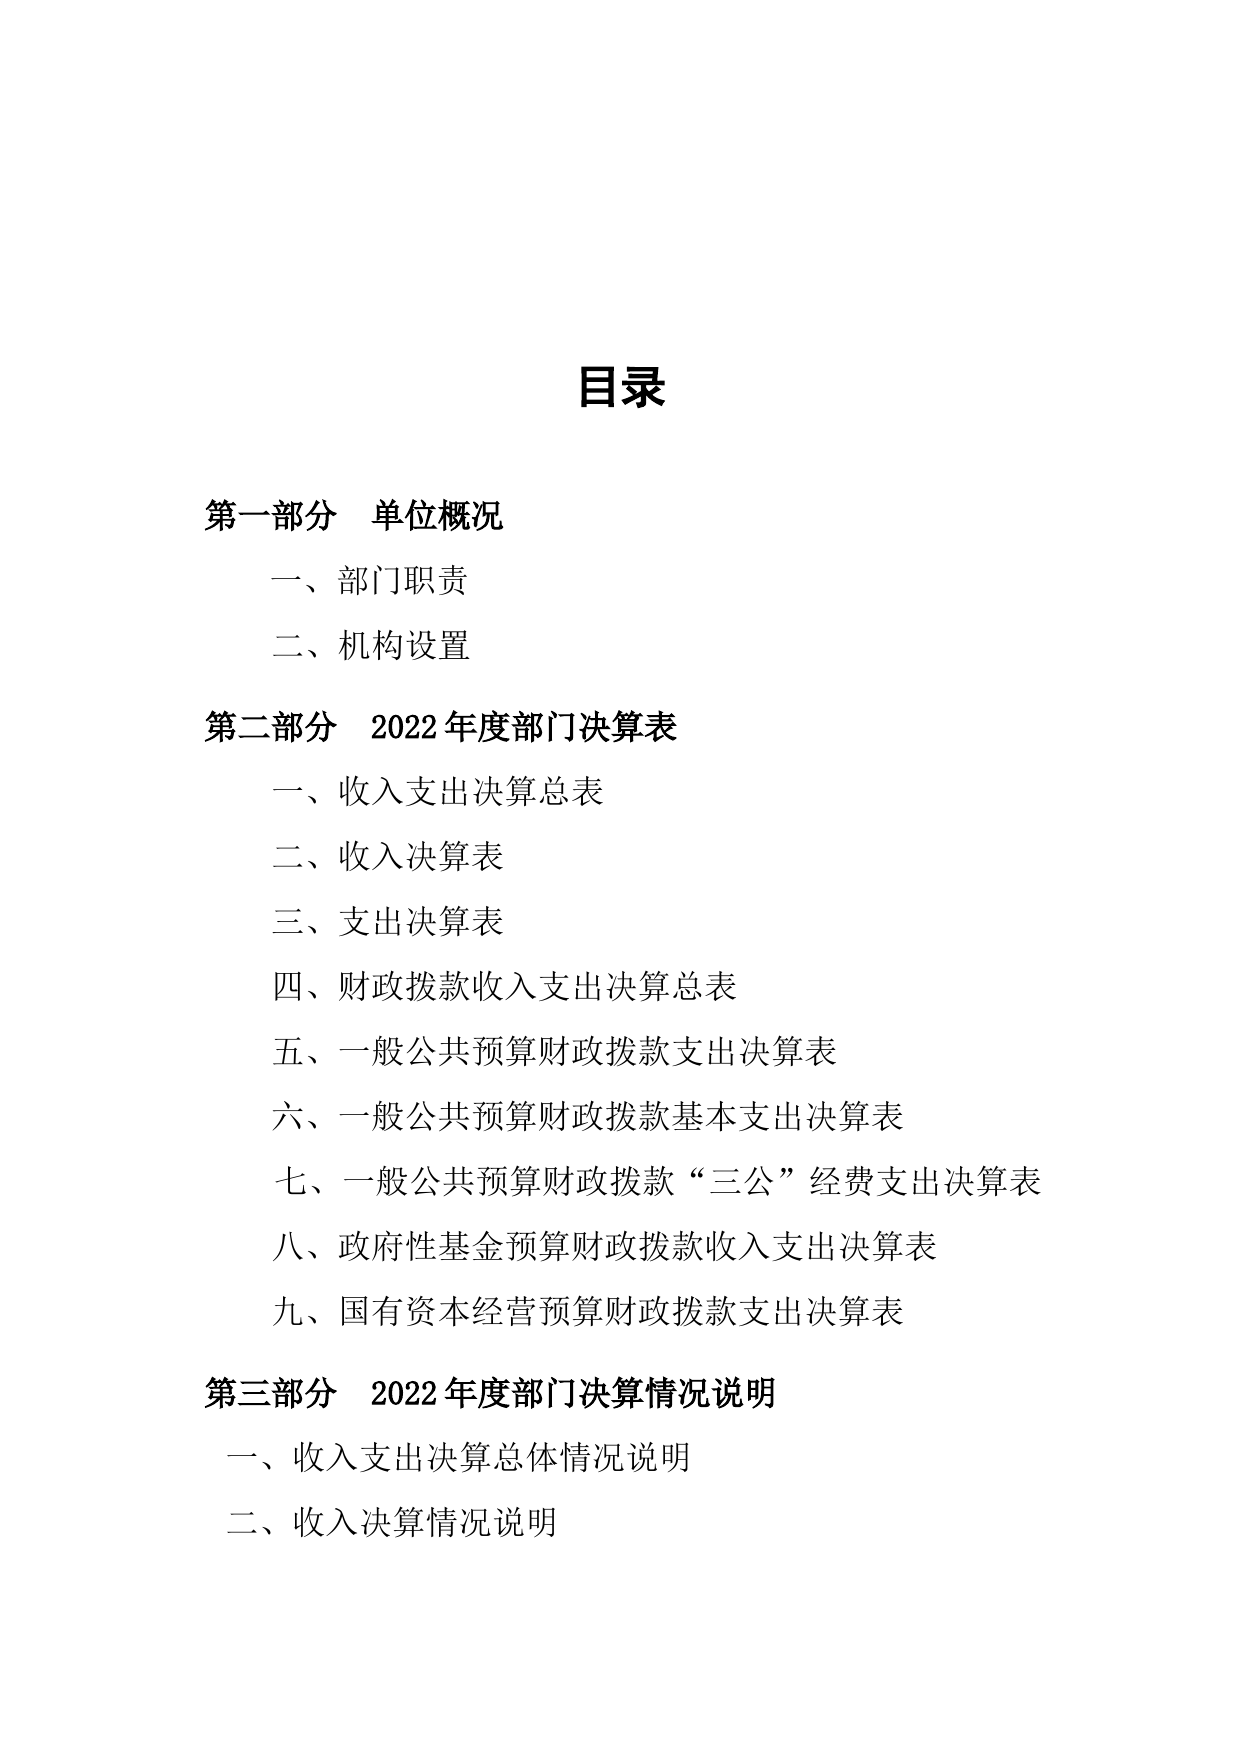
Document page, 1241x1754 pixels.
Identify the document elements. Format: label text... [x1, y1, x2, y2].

text 八、政府性基金预算财政拨款收入支出决算表 [187, 1212, 1053, 1277]
text 二、机构设置 [187, 610, 1053, 675]
text 第三部分 2022年度部门决算情况说明 [187, 1358, 1053, 1423]
text 七、一般公共预算财政拨款“三公”经费支出决算表 [187, 1147, 1053, 1212]
text 五、一般公共预算财政拨款支出决算表 [187, 1017, 1053, 1082]
text 一、收入支出决算总表 [187, 757, 1053, 822]
text 第二部分 2022年度部门决算表 [187, 692, 1053, 757]
text 九、国有资本经营预算财政拨款支出决算表 [187, 1277, 1053, 1342]
text 目录 [187, 350, 1053, 415]
text 六、一般公共预算财政拨款基本支出决算表 [187, 1082, 1053, 1147]
text 四、财政拨款收入支出决算总表 [187, 952, 1053, 1017]
text 第一部分 单位概况 [187, 480, 1053, 545]
text 一、收入支出决算总体情况说明 [187, 1423, 1053, 1488]
text 一、部门职责 [187, 545, 1053, 610]
text 三、支出决算表 [187, 887, 1053, 952]
text 二、收入决算表 [187, 822, 1053, 887]
text 二、收入决算情况说明 [187, 1488, 1053, 1553]
